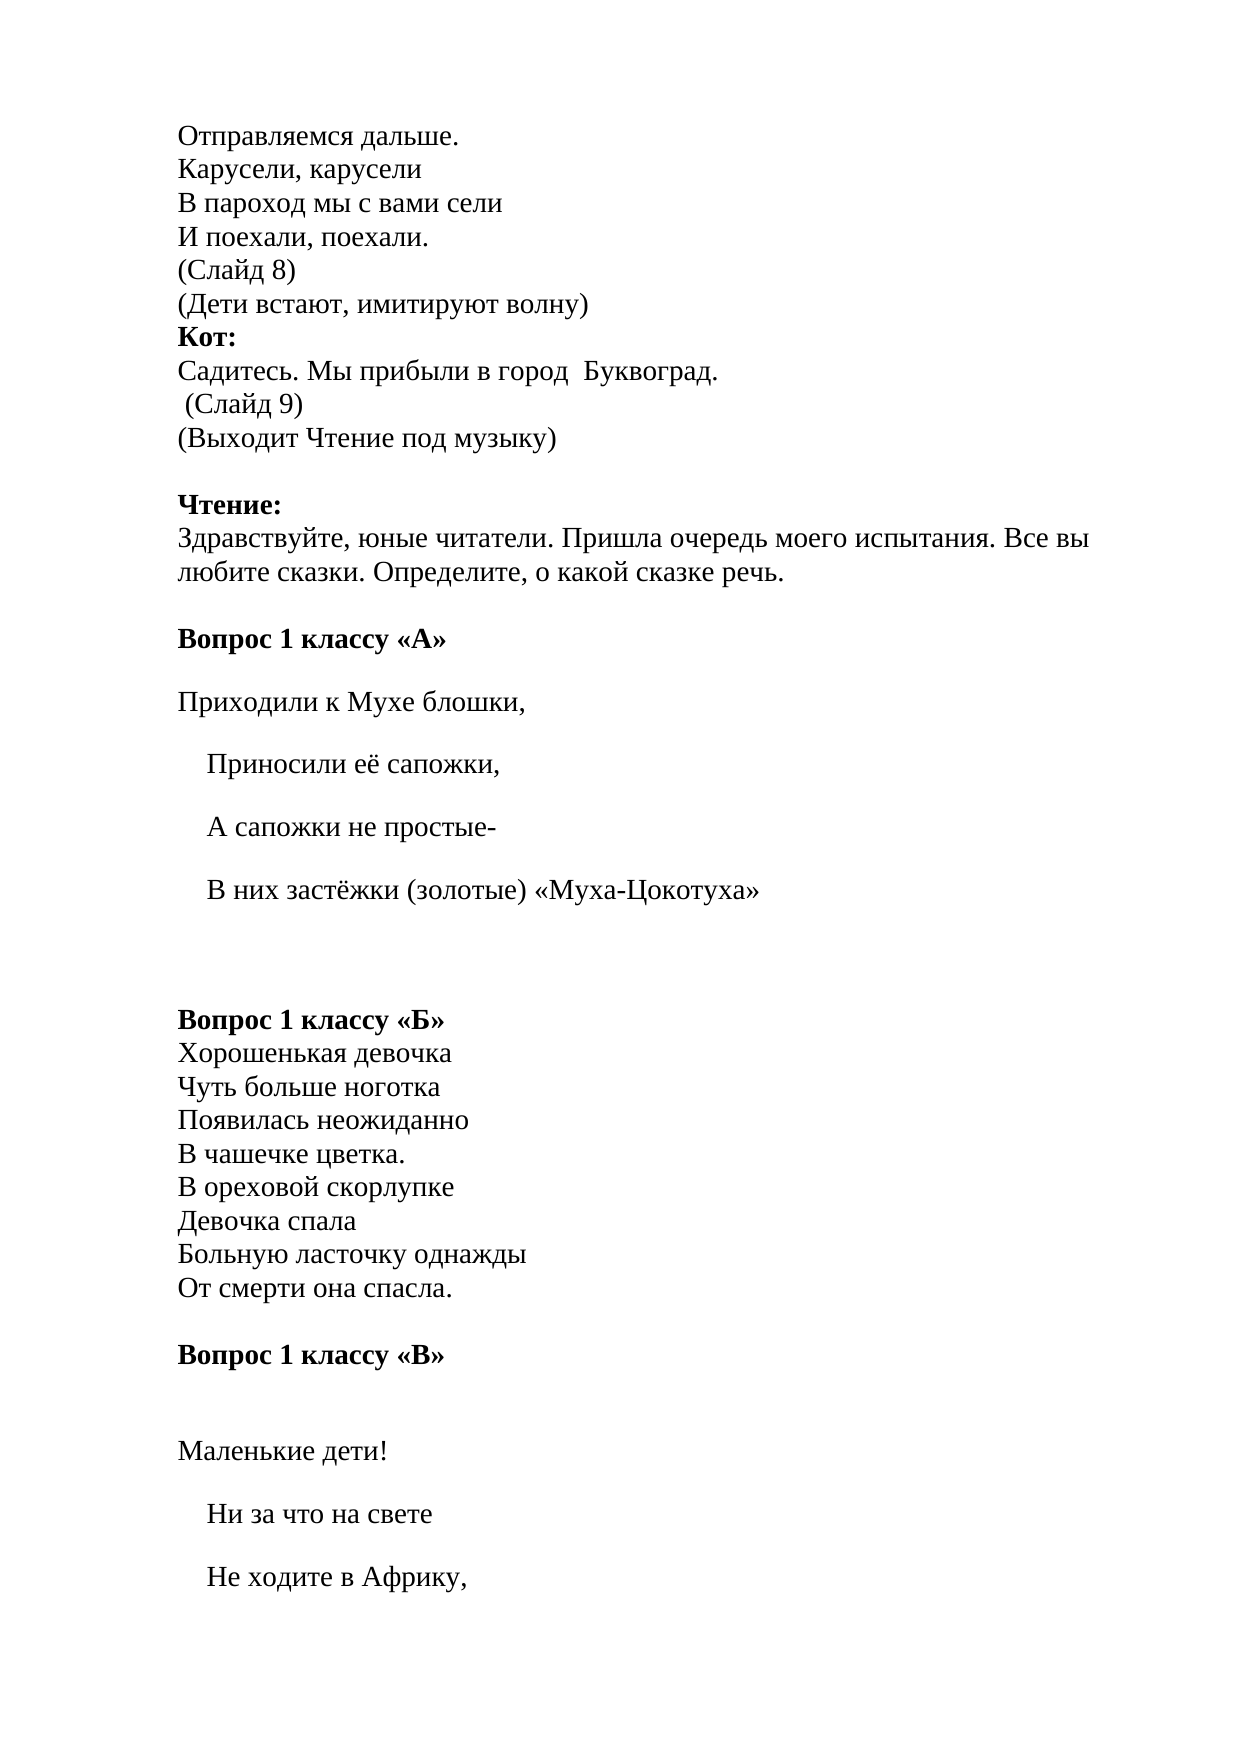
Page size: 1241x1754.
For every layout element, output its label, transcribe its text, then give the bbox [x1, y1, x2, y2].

text В ореховой скорлупке [177, 1169, 1152, 1203]
text Отправляемся дальше. [177, 118, 1152, 152]
text (Выходит Чтение под музыку) [177, 420, 1152, 453]
text Ни за что на свете [177, 1496, 1152, 1530]
text Маленькие дети! [177, 1433, 1152, 1467]
text А сапожки не простые- [177, 809, 1152, 843]
text Вопрос 1 классу «А» [177, 621, 1152, 655]
text Чуть больше ноготка [177, 1069, 1152, 1102]
text В них застёжки (золотые) «Муха-Цокотуха» [177, 872, 1152, 906]
text Приходили к Мухе блошки, [177, 684, 1152, 717]
text (Дети встают, имитируют волну) [177, 286, 1152, 319]
text Вопрос 1 классу «Б» [177, 1002, 1152, 1035]
text Чтение: [177, 487, 1152, 521]
text В пароход мы с вами сели [177, 185, 1152, 219]
text Больную ласточку однажды [177, 1237, 1152, 1270]
text Здравствуйте, юные читатели. Пришла очередь моего испытания. Все вы любите сказки. Определите, о какой сказке речь. [177, 521, 1152, 588]
text Приносили её сапожки, [177, 747, 1152, 780]
text От смерти она спасла. [177, 1270, 1152, 1304]
text Появилась неожиданно [177, 1102, 1152, 1136]
text (Слайд 9) [177, 386, 1152, 420]
text И поехали, поехали. [177, 219, 1152, 252]
text Вопрос 1 классу «В» [177, 1337, 1152, 1371]
text В чашечке цветка. [177, 1136, 1152, 1169]
text Садитесь. Мы прибыли в город Буквоград. [177, 353, 1152, 386]
text Не ходите в Африку, [177, 1559, 1152, 1592]
text Девочка спала [177, 1203, 1152, 1237]
text Кот: [177, 319, 1152, 353]
text Хорошенькая девочка [177, 1035, 1152, 1069]
text Карусели, карусели [177, 152, 1152, 185]
text (Слайд 8) [177, 252, 1152, 286]
